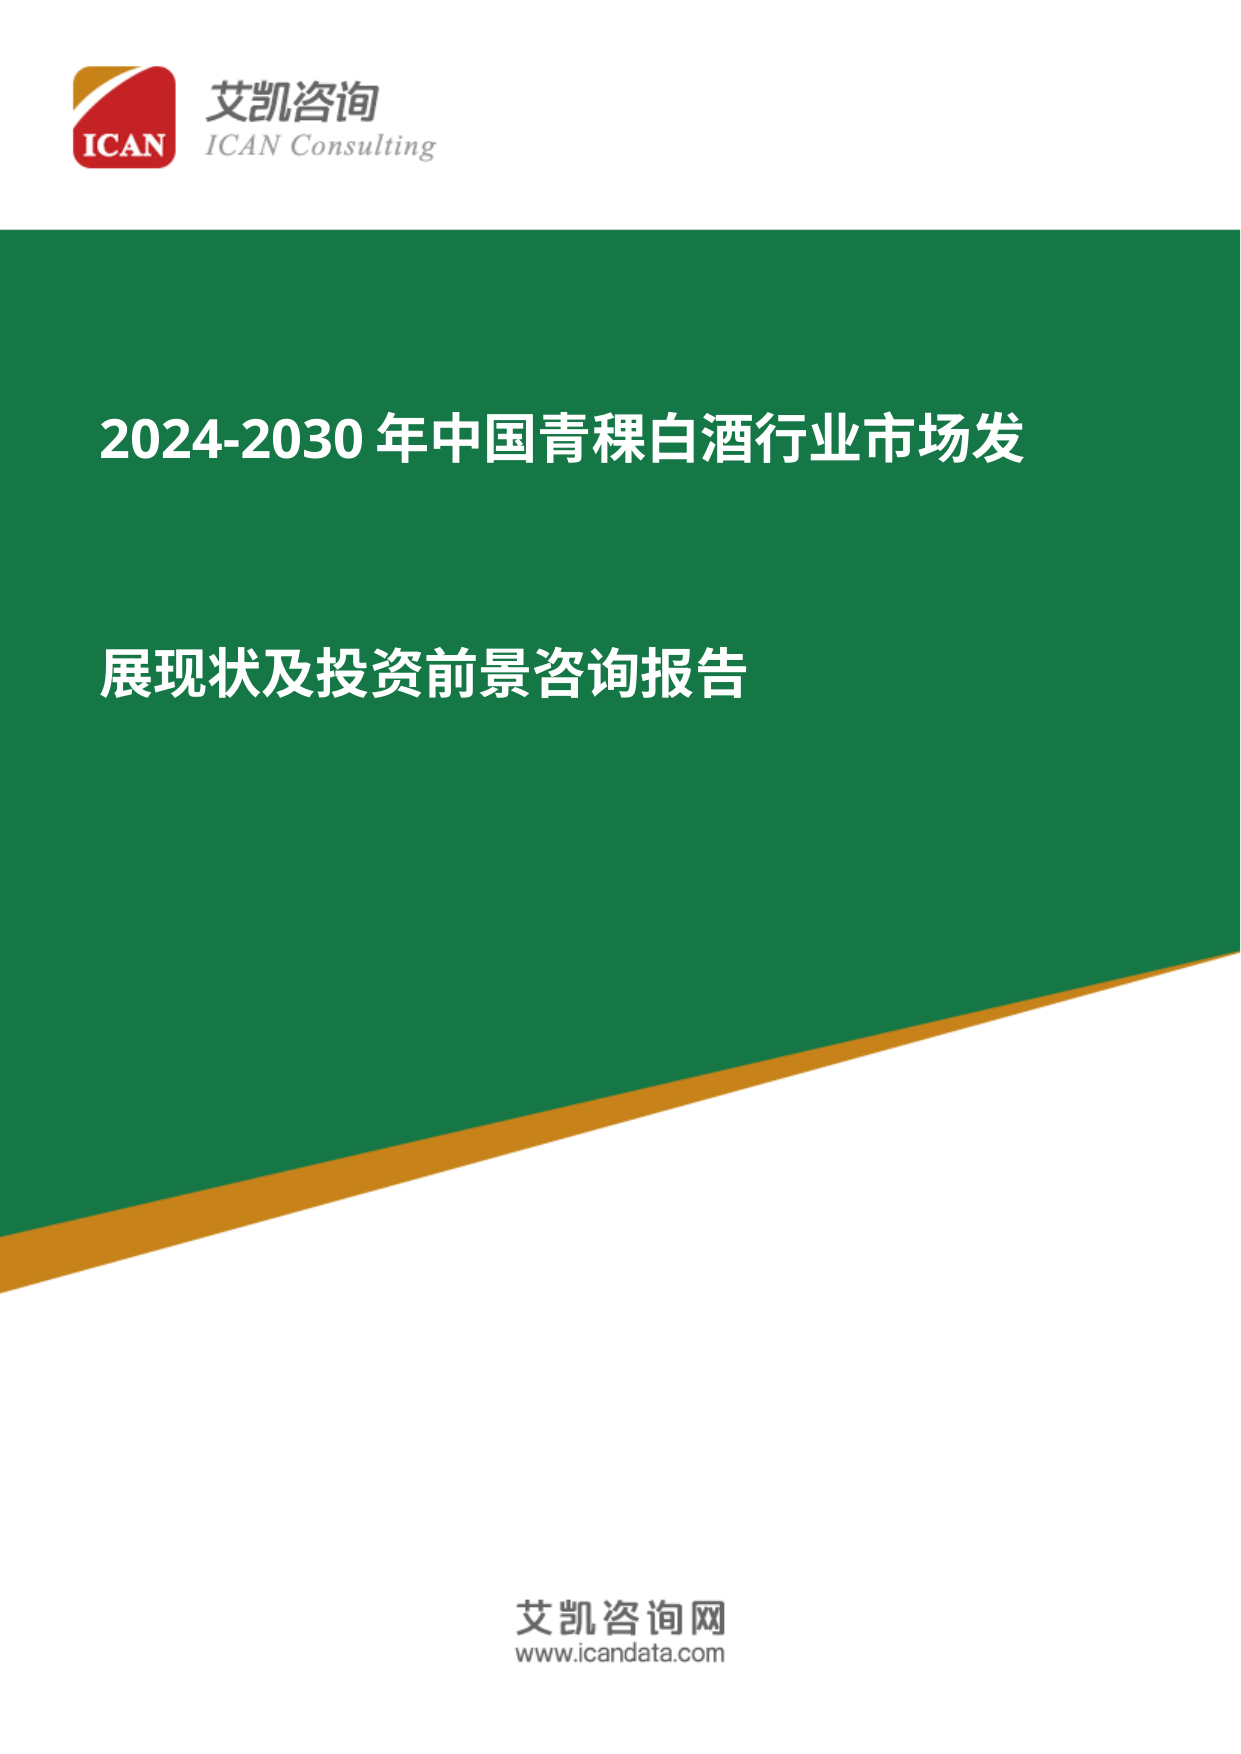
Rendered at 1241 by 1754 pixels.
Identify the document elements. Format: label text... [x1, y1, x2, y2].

picture [0, 5, 1241, 1754]
subtitle 2024-2030年中国青稞白酒行业市场发展现状及投资前景咨询报告 [99, 386, 1053, 718]
